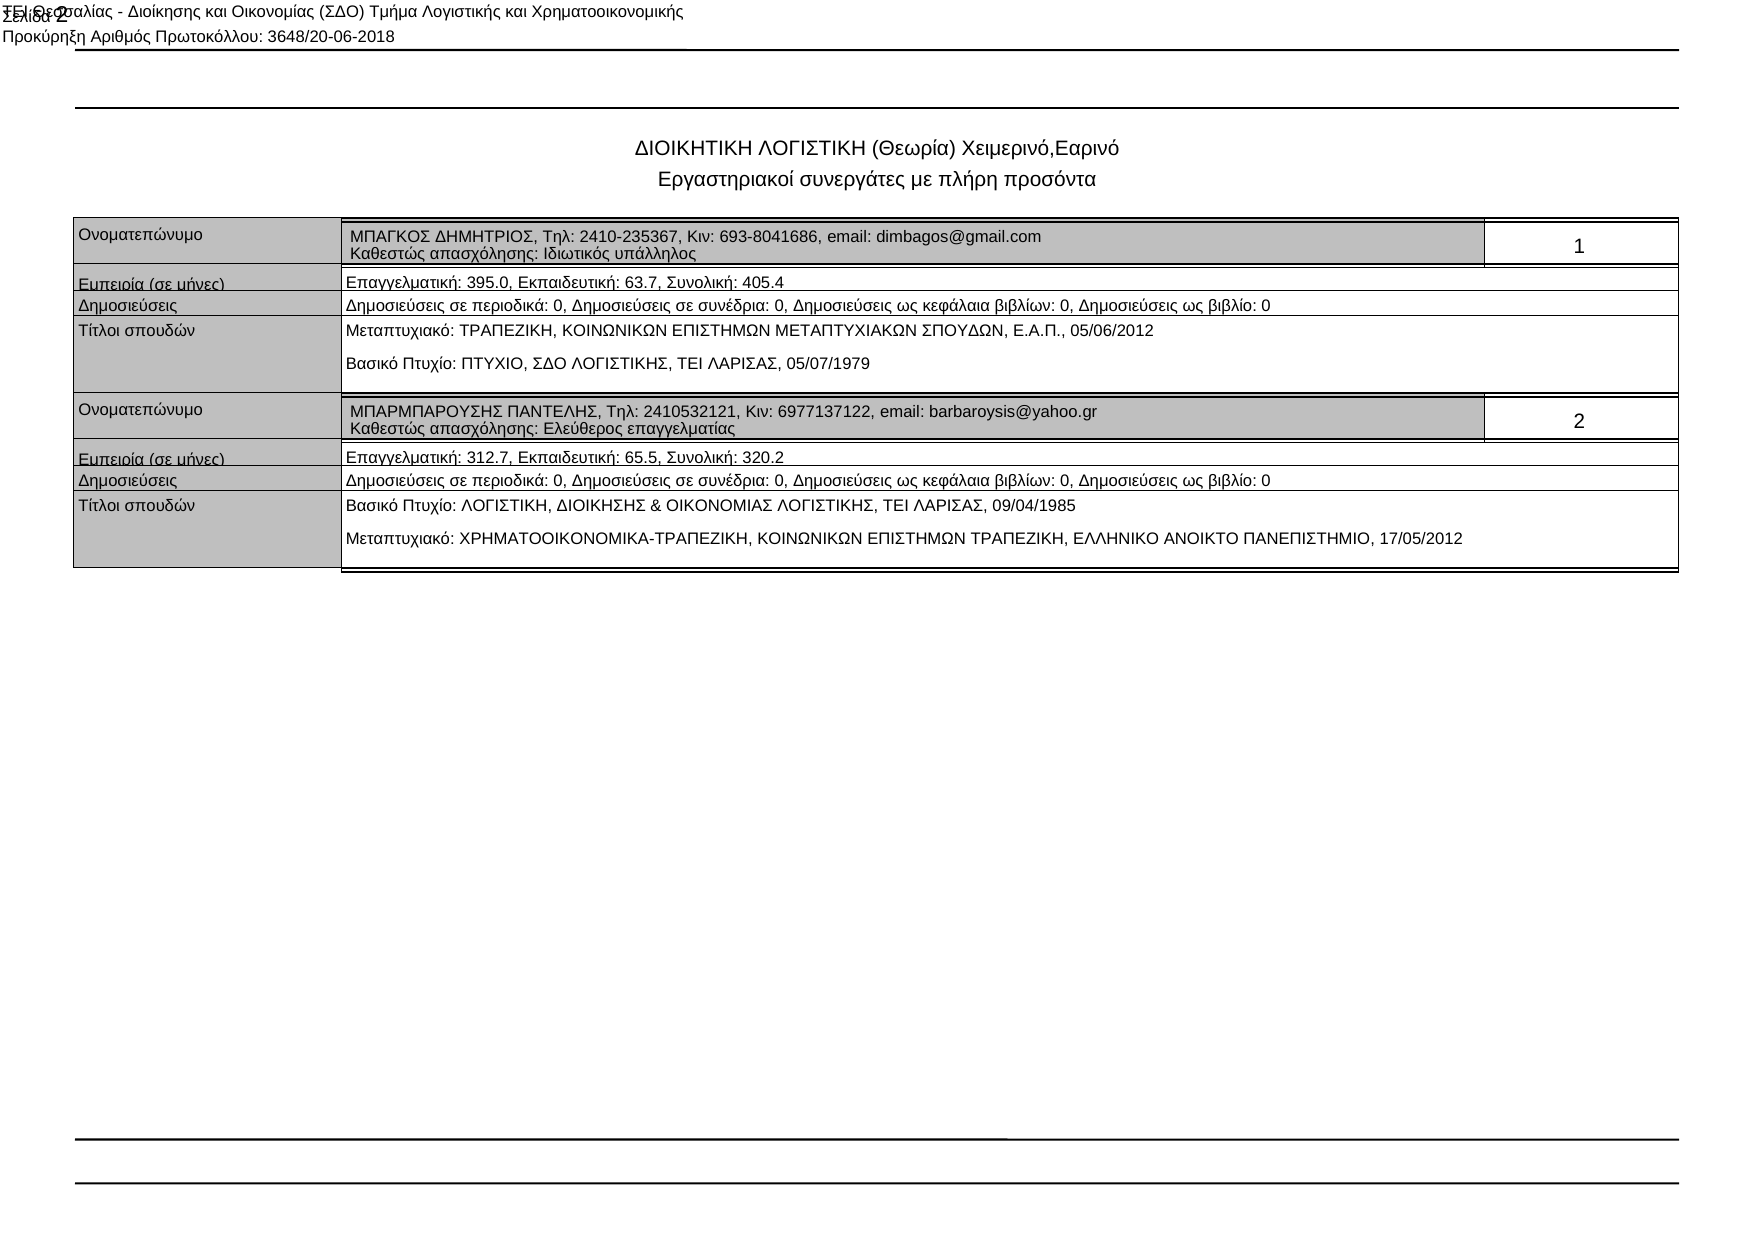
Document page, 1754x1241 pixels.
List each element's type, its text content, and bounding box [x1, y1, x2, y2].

table_header Ονοματεπώνυμο [74, 218, 341, 263]
table_cell Επαγγελματική: 395.0, Εκπαιδευτική: 63.7, Συνολική: 405.4 [342, 268, 1678, 290]
table_cell Δημοσιεύσεις σε περιοδικά: 0, Δημοσιεύσεις σε συνέδρια: 0, Δημοσιεύσεις ως κεφάλαια βιβλίων: 0, Δημοσιεύσεις ως βιβλίο: 0 [342, 466, 1678, 490]
table_cell Δημοσιεύσεις [74, 291, 341, 315]
table_cell Δημοσιεύσεις [74, 466, 341, 490]
table_header 1 [1485, 223, 1678, 263]
table_cell ΜΠΑΡΜΠΑΡΟΥΣΗΣ ΠΑΝΤΕΛΗΣ, Τηλ: 2410532121, Κιν: 6977137122, email: barbaroysis@yahoo.gr Καθεστώς απασχόλησης: Ελεύθερος επαγγελματίας [342, 398, 1484, 438]
table_cell Τίτλοι σπουδών [74, 316, 341, 392]
table_cell Μεταπτυχιακό: ΤΡΑΠΕΖΙΚΗ, ΚΟΙΝΩΝΙΚΩΝ ΕΠΙΣΤΗΜΩΝ ΜΕΤΑΠΤΥΧΙΑΚΩΝ ΣΠΟΥΔΩΝ, Ε.Α.Π., 05/06/2012 Βασικό Πτυχίο: ΠΤΥΧΙΟ, ΣΔΟ ΛΟΓΙΣΤΙΚΗΣ, ΤΕΙ ΛΑΡΙΣΑΣ, 05/07/1979 [342, 316, 1678, 392]
table_cell Δημοσιεύσεις σε περιοδικά: 0, Δημοσιεύσεις σε συνέδρια: 0, Δημοσιεύσεις ως κεφάλαια βιβλίων: 0, Δημοσιεύσεις ως βιβλίο: 0 [342, 291, 1678, 315]
table_cell Εμπειρία (σε μήνες) [74, 264, 341, 290]
table_cell Επαγγελματική: 312.7, Εκπαιδευτική: 65.5, Συνολική: 320.2 [342, 443, 1678, 465]
table_cell Ονοματεπώνυμο [74, 393, 341, 438]
table_cell Εμπειρία (σε μήνες) [74, 439, 341, 465]
text ΔΙΟΙΚΗΤΙΚΗ ΛΟΓΙΣΤΙΚΗ (Θεωρία) Χειμερινό,Εαρινό Εργαστηριακοί συνεργάτες με πλήρη προσόντα [622, 136, 1132, 191]
table_cell Βασικό Πτυχίο: ΛΟΓΙΣΤΙΚΗ, ΔΙΟΙΚΗΣΗΣ & ΟΙΚΟΝΟΜΙΑΣ ΛΟΓΙΣΤΙΚΗΣ, ΤΕΙ ΛΑΡΙΣΑΣ, 09/04/1985 Μεταπτυχιακό: ΧΡΗΜΑΤΟΟΙΚΟΝΟΜΙΚΑ-ΤΡΑΠΕΖΙΚΗ, ΚΟΙΝΩΝΙΚΩΝ ΕΠΙΣΤΗΜΩΝ ΤΡΑΠΕΖΙΚΗ, ΕΛΛΗΝΙΚΟ ΑΝΟΙΚΤΟ ΠΑΝΕΠΙΣΤΗΜΙΟ, 17/05/2012 [342, 491, 1678, 567]
table_cell Τίτλοι σπουδών [74, 491, 341, 567]
table_header ΜΠΑΓΚΟΣ ΔΗΜΗΤΡΙΟΣ, Τηλ: 2410-235367, Κιν: 693-8041686, email: dimbagos@gmail.com Καθεστώς απασχόλησης: Ιδιωτικός υπάλληλος [342, 223, 1484, 263]
table_cell 2 [1485, 398, 1678, 438]
